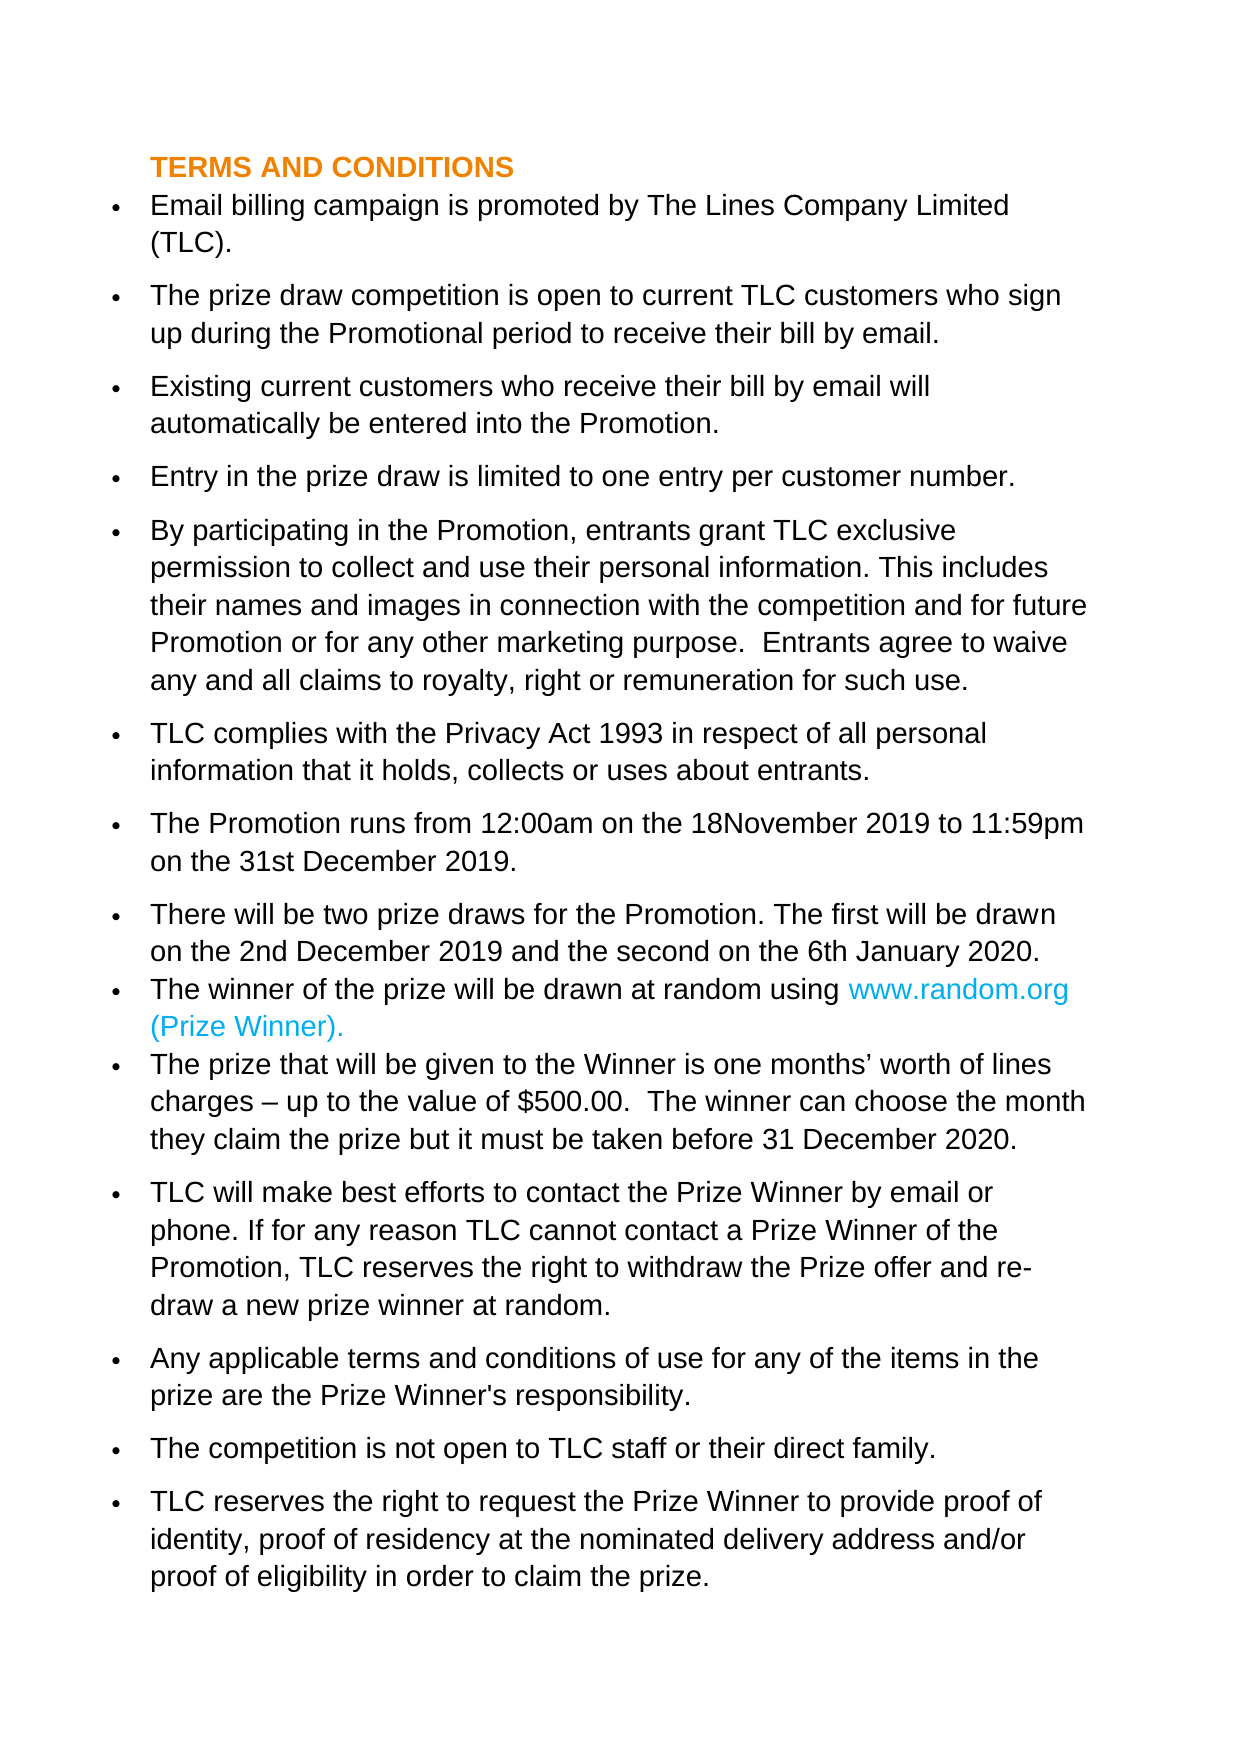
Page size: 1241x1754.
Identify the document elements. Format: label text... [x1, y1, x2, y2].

list TLC complies with the Privacy Act 1993 in respect of all personal information that it holds, collects or uses about entrants. [112, 712, 1090, 787]
list TLC reserves the right to request the Prize Winner to provide proof of identity, proof of residency at the nominated delivery address and/or proof of eligibility in order to claim the prize. [112, 1480, 1090, 1593]
list The winner of the prize will be drawn at random using www.random.org (Prize Winner). [112, 968, 1090, 1043]
list TLC will make best efforts to contact the Prize Winner by email or phone. If for any reason TLC cannot contact a Prize Winner of the Promotion, TLC reserves the right to withdraw the Prize offer and re-draw a new prize winner at random. [112, 1171, 1090, 1321]
list There will be two prize draws for the Promotion. The first will be drawn on the 2nd December 2019 and the second on the 6th January 2020. [112, 893, 1090, 968]
text TERMS AND CONDITIONS [150, 150, 1090, 183]
list The competition is not open to TLC staff or their direct family. [112, 1427, 1090, 1465]
list Existing current customers who receive their bill by email will automatically be entered into the Promotion. [112, 365, 1090, 440]
list The prize draw competition is open to current TLC customers who sign up during the Promotional period to receive their bill by email. [112, 274, 1090, 349]
list Any applicable terms and conditions of use for any of the items in the prize are the Prize Winner's responsibility. [112, 1337, 1090, 1412]
list Email billing campaign is promoted by The Lines Company Limited (TLC). [112, 183, 1090, 258]
list By participating in the Promotion, entrants grant TLC exclusive permission to collect and use their personal information. This includes their names and images in connection with the competition and for future Promotion or for any other marketing purpose. Entrants agree to waive any and all claims to royalty, right or remuneration for such use. [112, 508, 1090, 696]
list The Promotion runs from 12:00am on the 18November 2019 to 11:59pm on the 31st December 2019. [112, 802, 1090, 877]
list Entry in the prize draw is limited to one entry per customer number. [112, 455, 1090, 493]
list The prize that will be given to the Winner is one months’ worth of lines charges – up to the value of $500.00. The winner can choose the month they claim the prize but it must be taken before 31 December 2020. [112, 1043, 1090, 1155]
